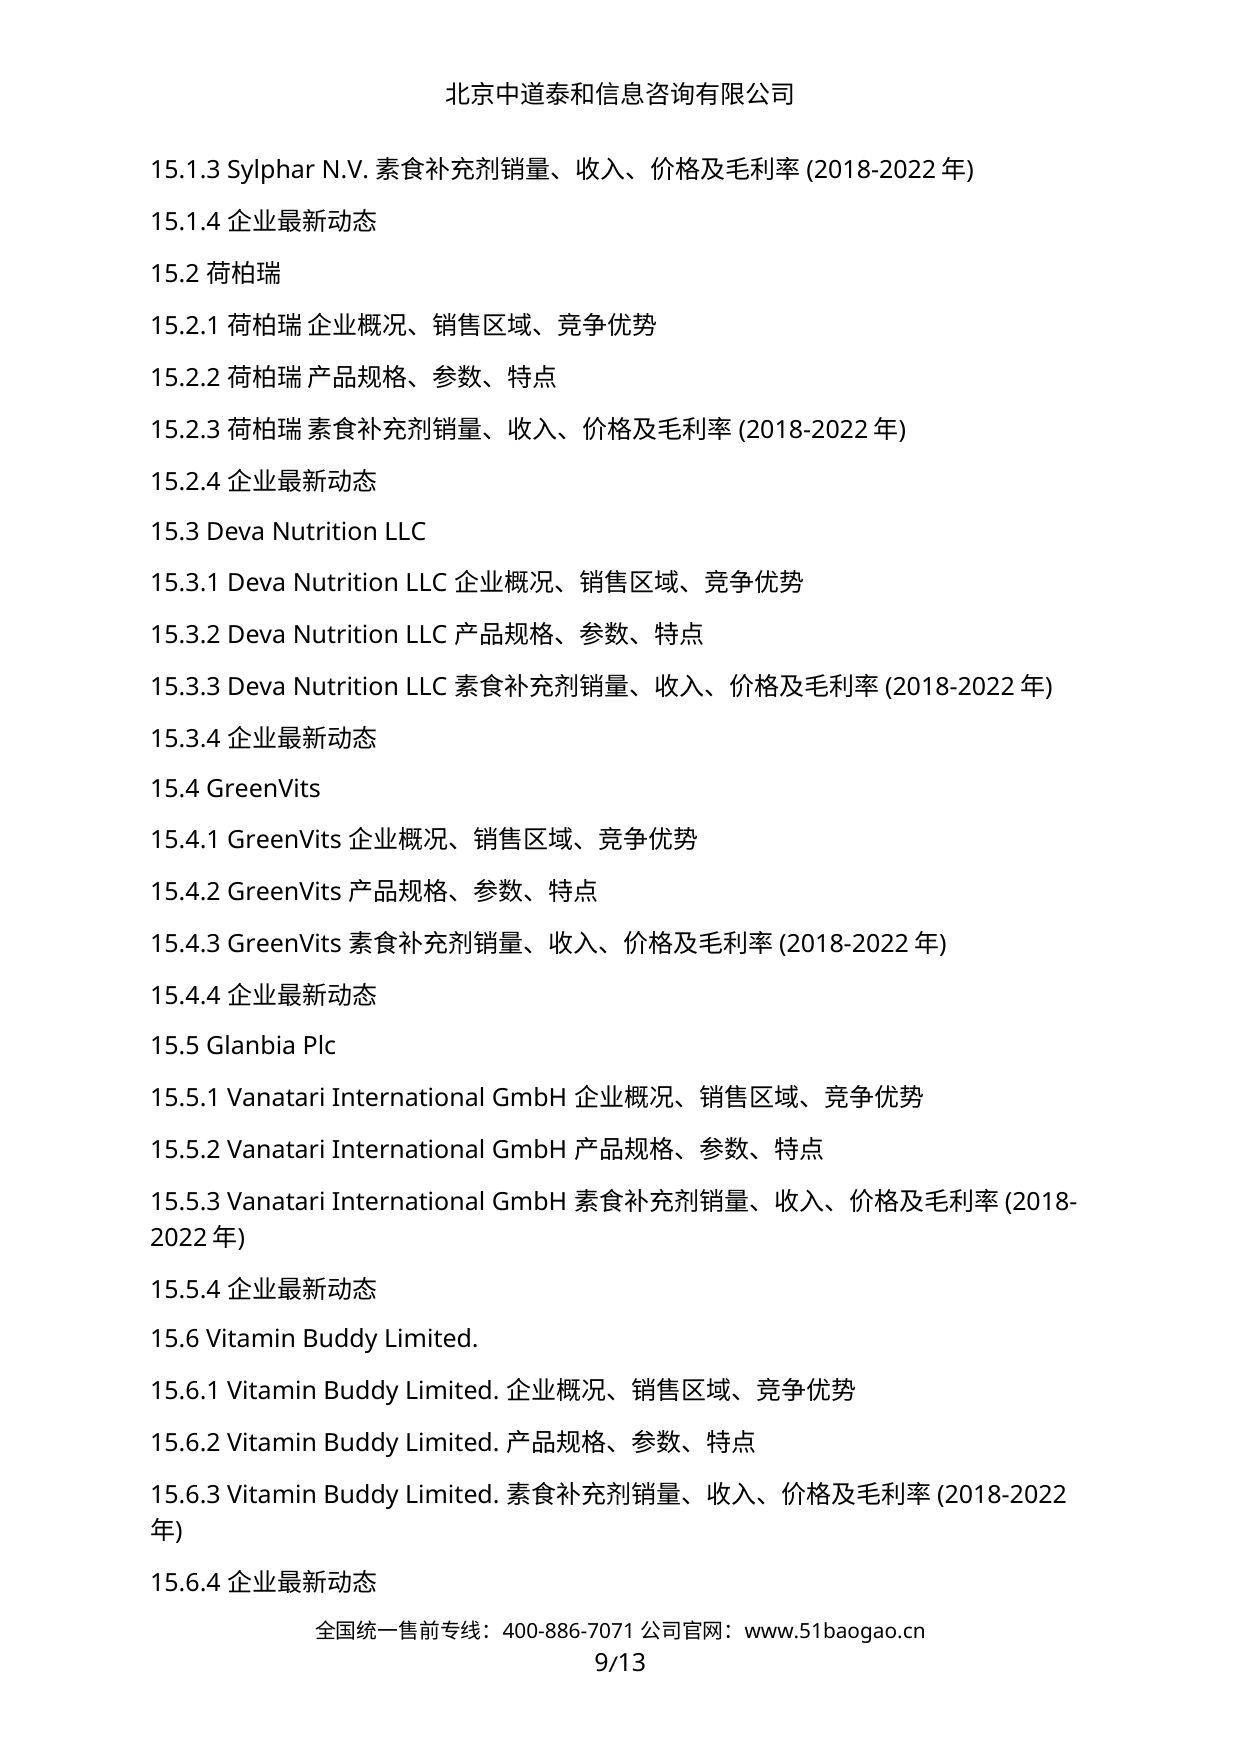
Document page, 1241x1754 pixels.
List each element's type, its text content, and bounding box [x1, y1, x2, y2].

text 15.6.3 Vitamin Buddy Limited. 素食补充剂销量、收入、价格及毛利率 (2018-2022年) [150, 1474, 1090, 1547]
text 15.4.3 GreenVits 素食补充剂销量、收入、价格及毛利率 (2018-2022年) [150, 924, 1090, 960]
text 15.5.1 Vanatari International GmbH 企业概况、销售区域、竞争优势 [150, 1077, 1090, 1113]
text 15.2 荷柏瑞 [150, 254, 1090, 290]
text 15.6.4 企业最新动态 [150, 1562, 1090, 1599]
text 15.2.1 荷柏瑞 企业概况、销售区域、竞争优势 [150, 306, 1090, 342]
text 15.5.4 企业最新动态 [150, 1269, 1090, 1305]
text 15.3.1 Deva Nutrition LLC 企业概况、销售区域、竞争优势 [150, 563, 1090, 599]
text 15.1.4 企业最新动态 [150, 202, 1090, 238]
text 15.6.1 Vitamin Buddy Limited. 企业概况、销售区域、竞争优势 [150, 1371, 1090, 1407]
text 15.4.1 GreenVits 企业概况、销售区域、竞争优势 [150, 820, 1090, 856]
text 15.2.3 荷柏瑞 素食补充剂销量、收入、价格及毛利率 (2018-2022年) [150, 409, 1090, 446]
text 15.5.2 Vanatari International GmbH 产品规格、参数、特点 [150, 1129, 1090, 1165]
text 15.3 Deva Nutrition LLC [150, 513, 1090, 547]
text 15.1.3 Sylphar N.V. 素食补充剂销量、收入、价格及毛利率 (2018-2022年) [150, 150, 1090, 186]
text 15.6 Vitamin Buddy Limited. [150, 1321, 1090, 1355]
text 15.3.3 Deva Nutrition LLC 素食补充剂销量、收入、价格及毛利率 (2018-2022年) [150, 667, 1090, 703]
text 15.4 GreenVits [150, 770, 1090, 804]
text 15.4.4 企业最新动态 [150, 976, 1090, 1012]
text 15.5.3 Vanatari International GmbH 素食补充剂销量、收入、价格及毛利率 (2018-2022年) [150, 1181, 1090, 1253]
text 15.2.2 荷柏瑞 产品规格、参数、特点 [150, 357, 1090, 394]
text 15.6.2 Vitamin Buddy Limited. 产品规格、参数、特点 [150, 1422, 1090, 1459]
text 15.2.4 企业最新动态 [150, 461, 1090, 497]
text 15.3.4 企业最新动态 [150, 718, 1090, 755]
text 15.5 Glanbia Plc [150, 1027, 1090, 1062]
text 15.4.2 GreenVits 产品规格、参数、特点 [150, 872, 1090, 908]
text 15.3.2 Deva Nutrition LLC 产品规格、参数、特点 [150, 615, 1090, 651]
